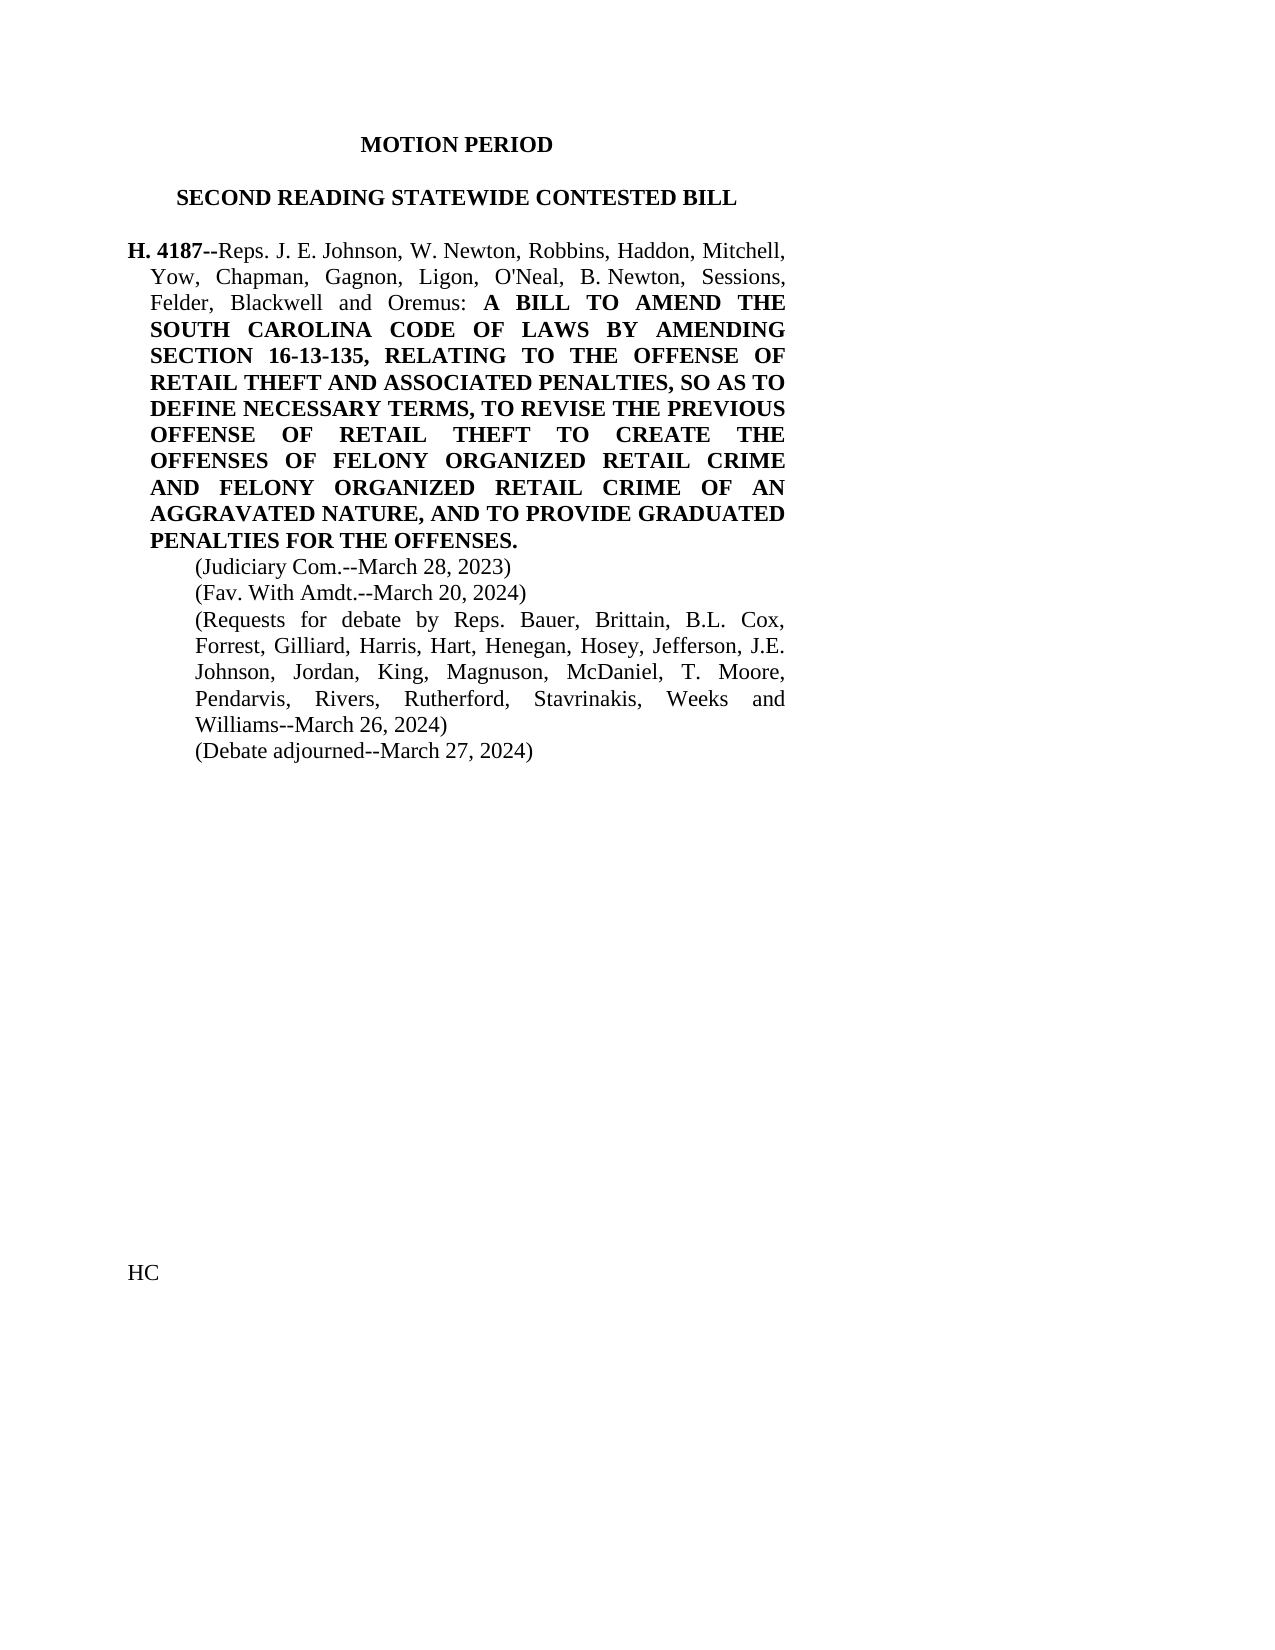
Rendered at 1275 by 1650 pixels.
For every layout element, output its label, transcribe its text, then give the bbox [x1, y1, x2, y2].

text (Judiciary Com.--March 28, 2023) [195, 553, 786, 579]
text (Fav. With Amdt.--March 20, 2024) [195, 579, 786, 606]
text SECOND READING STATEWIDE CONTESTED BILL [127, 184, 786, 210]
text (Debate adjourned--March 27, 2024) [195, 737, 786, 764]
text MOTION PERIOD [127, 131, 786, 158]
text (Requests for debate by Reps. Bauer, Brittain, B.L. Cox, Forrest, Gilliard, Harris, Hart, Henegan, Hosey, Jefferson, J.E. Johnson, Jordan, King, Magnuson, McDaniel, T. Moore, Pendarvis, Rivers, Rutherford, Stavrinakis, Weeks and Williams--March 26, 2024) [195, 606, 786, 737]
text H. 4187--Reps. J. E. Johnson, W. Newton, Robbins, Haddon, Mitchell, Yow, Chapman, Gagnon, Ligon, O'Neal, B. Newton, Sessions, Felder, Blackwell and Oremus: A BILL TO AMEND THE SOUTH CAROLINA CODE OF LAWS BY AMENDING SECTION 16-13-135, RELATING TO THE OFFENSE OF RETAIL THEFT AND ASSOCIATED PENALTIES, SO AS TO DEFINE NECESSARY TERMS, TO REVISE THE PREVIOUS OFFENSE OF RETAIL THEFT TO CREATE THE OFFENSES OF FELONY ORGANIZED RETAIL CRIME AND FELONY ORGANIZED RETAIL CRIME OF AN AGGRAVATED NATURE, AND TO PROVIDE GRADUATED PENALTIES FOR THE OFFENSES. [127, 237, 786, 553]
